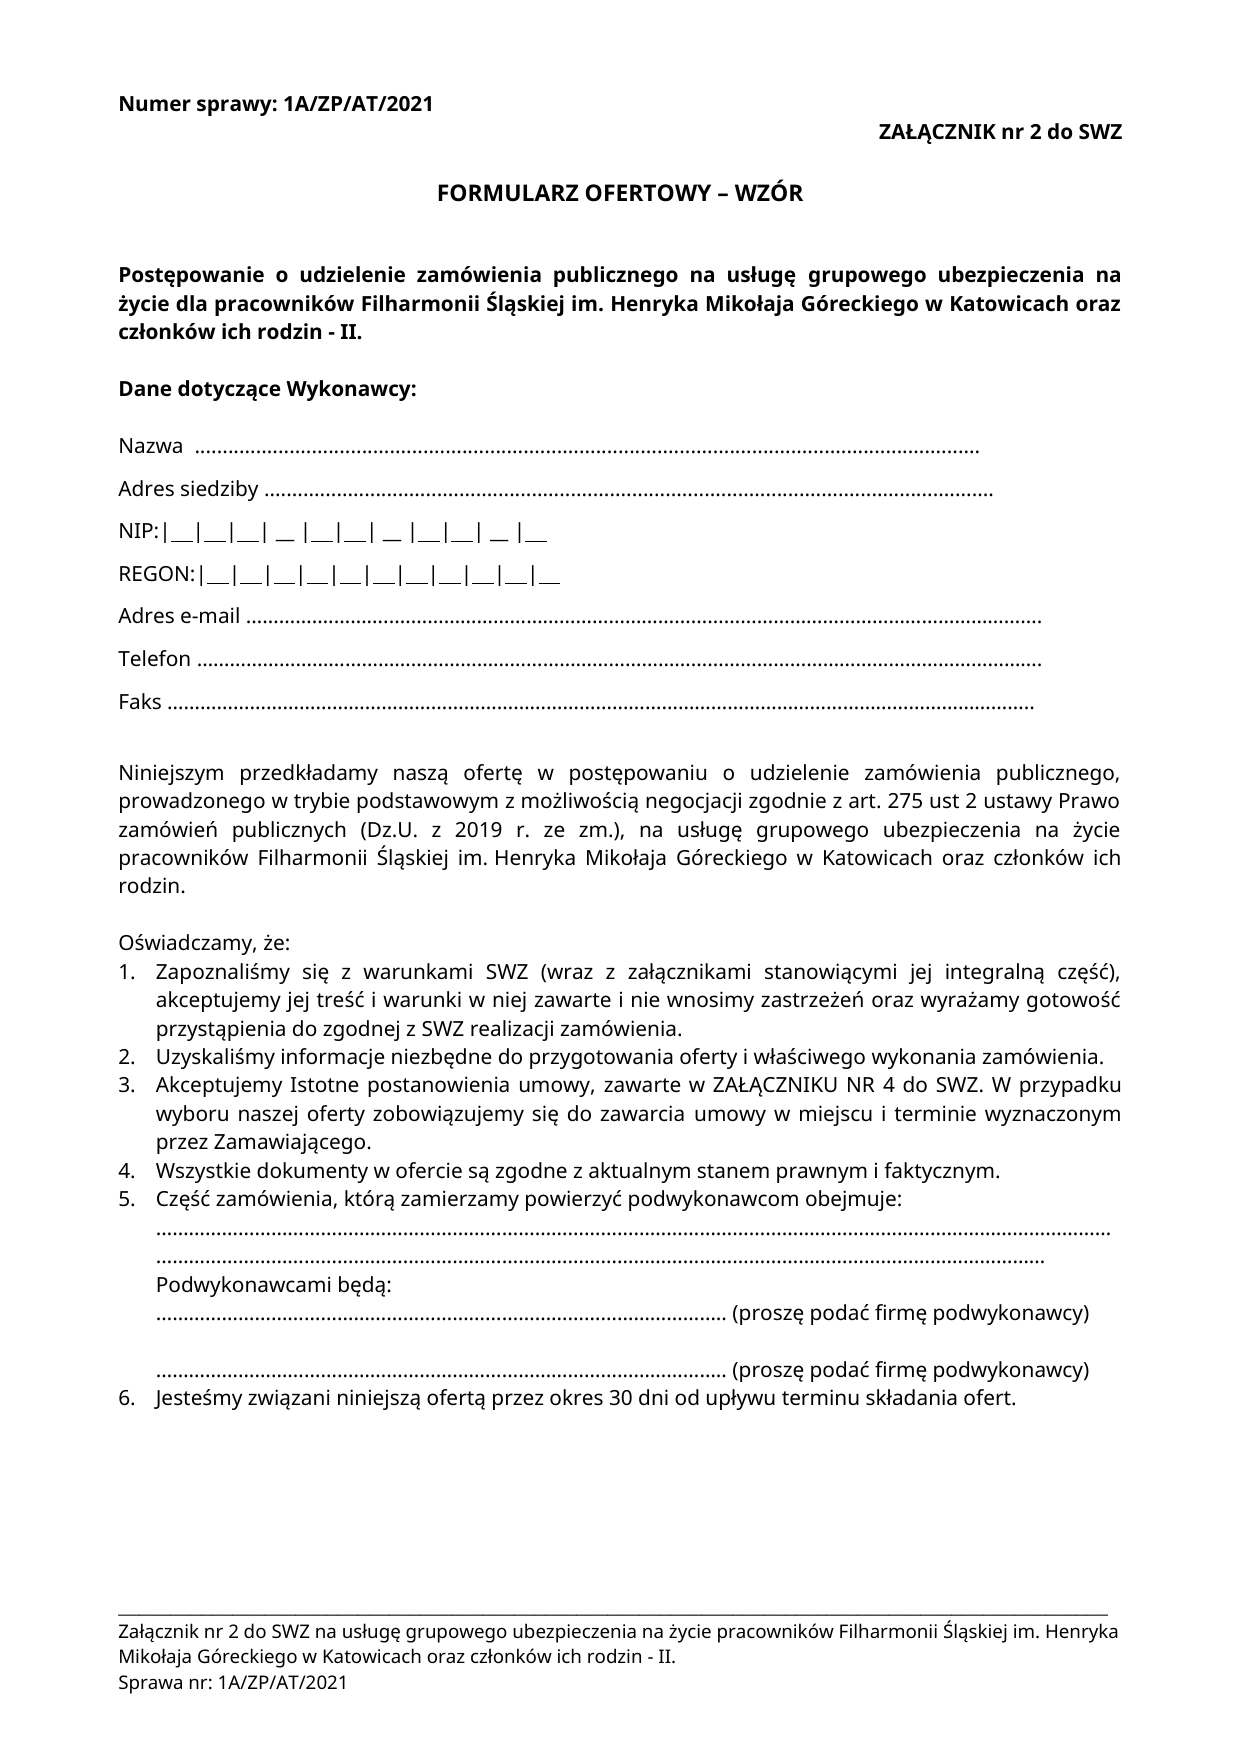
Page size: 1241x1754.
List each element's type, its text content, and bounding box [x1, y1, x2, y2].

text NIP:| | | | __ | | | __ | | | __ | [118, 516, 1122, 545]
text Niniejszym przedkładamy naszą ofertę w postępowaniu o udzielenie zamówienia publicznego, prowadzonego w trybie podstawowym z możliwością negocjacji zgodnie z art. 275 ust 2 ustawy Prawo zamówień publicznych (Dz.U. z 2019 r. ze zm.), na usługę grupowego ubezpieczenia na życie pracowników Filharmonii Śląskiej im. Henryka Mikołaja Góreckiego w Katowicach oraz członków ich rodzin. [118, 758, 1122, 900]
text Adres siedziby ................................................................................................................................... [118, 474, 1122, 502]
subtitle FORMULARZ OFERTOWY – WZÓR [118, 177, 1122, 208]
text ………………………………………………………………………………………….. (proszę podać firmę podwykonawcy) [156, 1298, 1122, 1327]
text Numer sprawy: 1A/ZP/AT/2021 [118, 89, 1122, 117]
text Podwykonawcami będą: [156, 1270, 1122, 1298]
text ………………………………………………………………………………………………………………………………………………………………………………………………………………………………………………………………………………………………………… [156, 1213, 1122, 1270]
text REGON:| | | | | | | | | | | [118, 559, 1122, 587]
list Część zamówienia, którą zamierzamy powierzyć podwykonawcom obejmuje: [118, 1184, 1122, 1213]
text ………………………………………………………………………………………….. (proszę podać firmę podwykonawcy) [156, 1355, 1122, 1383]
text Faks ………………………………………………………………………………………………………………………………………….. [118, 687, 1122, 715]
text Postępowanie o udzielenie zamówienia publicznego na usługę grupowego ubezpieczenia na życie dla pracowników Filharmonii Śląskiej im. Henryka Mikołaja Góreckiego w Katowicach oraz członków ich rodzin - II. [118, 261, 1122, 346]
list Akceptujemy Istotne postanowienia umowy, zawarte w ZAŁĄCZNIKU NR 4 do SWZ. W przypadku wyboru naszej oferty zobowiązujemy się do zawarcia umowy w miejscu i terminie wyznaczonym przez Zamawiającego. [118, 1071, 1122, 1156]
list Uzyskaliśmy informacje niezbędne do przygotowania oferty i właściwego wykonania zamówienia. [118, 1042, 1122, 1071]
text Nazwa ............................................................................................................................................. [118, 431, 1122, 459]
list Wszystkie dokumenty w ofercie są zgodne z aktualnym stanem prawnym i faktycznym. [118, 1156, 1122, 1184]
text Oświadczamy, że: [118, 928, 1122, 957]
text Dane dotyczące Wykonawcy: [118, 374, 1122, 403]
text Telefon ………………………………………………………………………………………………………………………………………. [118, 644, 1122, 673]
text Adres e-mail …………….………..………………………………………………………………………………………………………. [118, 602, 1122, 630]
text ZAŁĄCZNIK nr 2 do SWZ [118, 117, 1122, 146]
list Jesteśmy związani niniejszą ofertą przez okres 30 dni od upływu terminu składania ofert. [118, 1383, 1122, 1412]
list Zapoznaliśmy się z warunkami SWZ (wraz z załącznikami stanowiącymi jej integralną część), akceptujemy jej treść i warunki w niej zawarte i nie wnosimy zastrzeżeń oraz wyrażamy gotowość przystąpienia do zgodnej z SWZ realizacji zamówienia. [118, 957, 1122, 1042]
